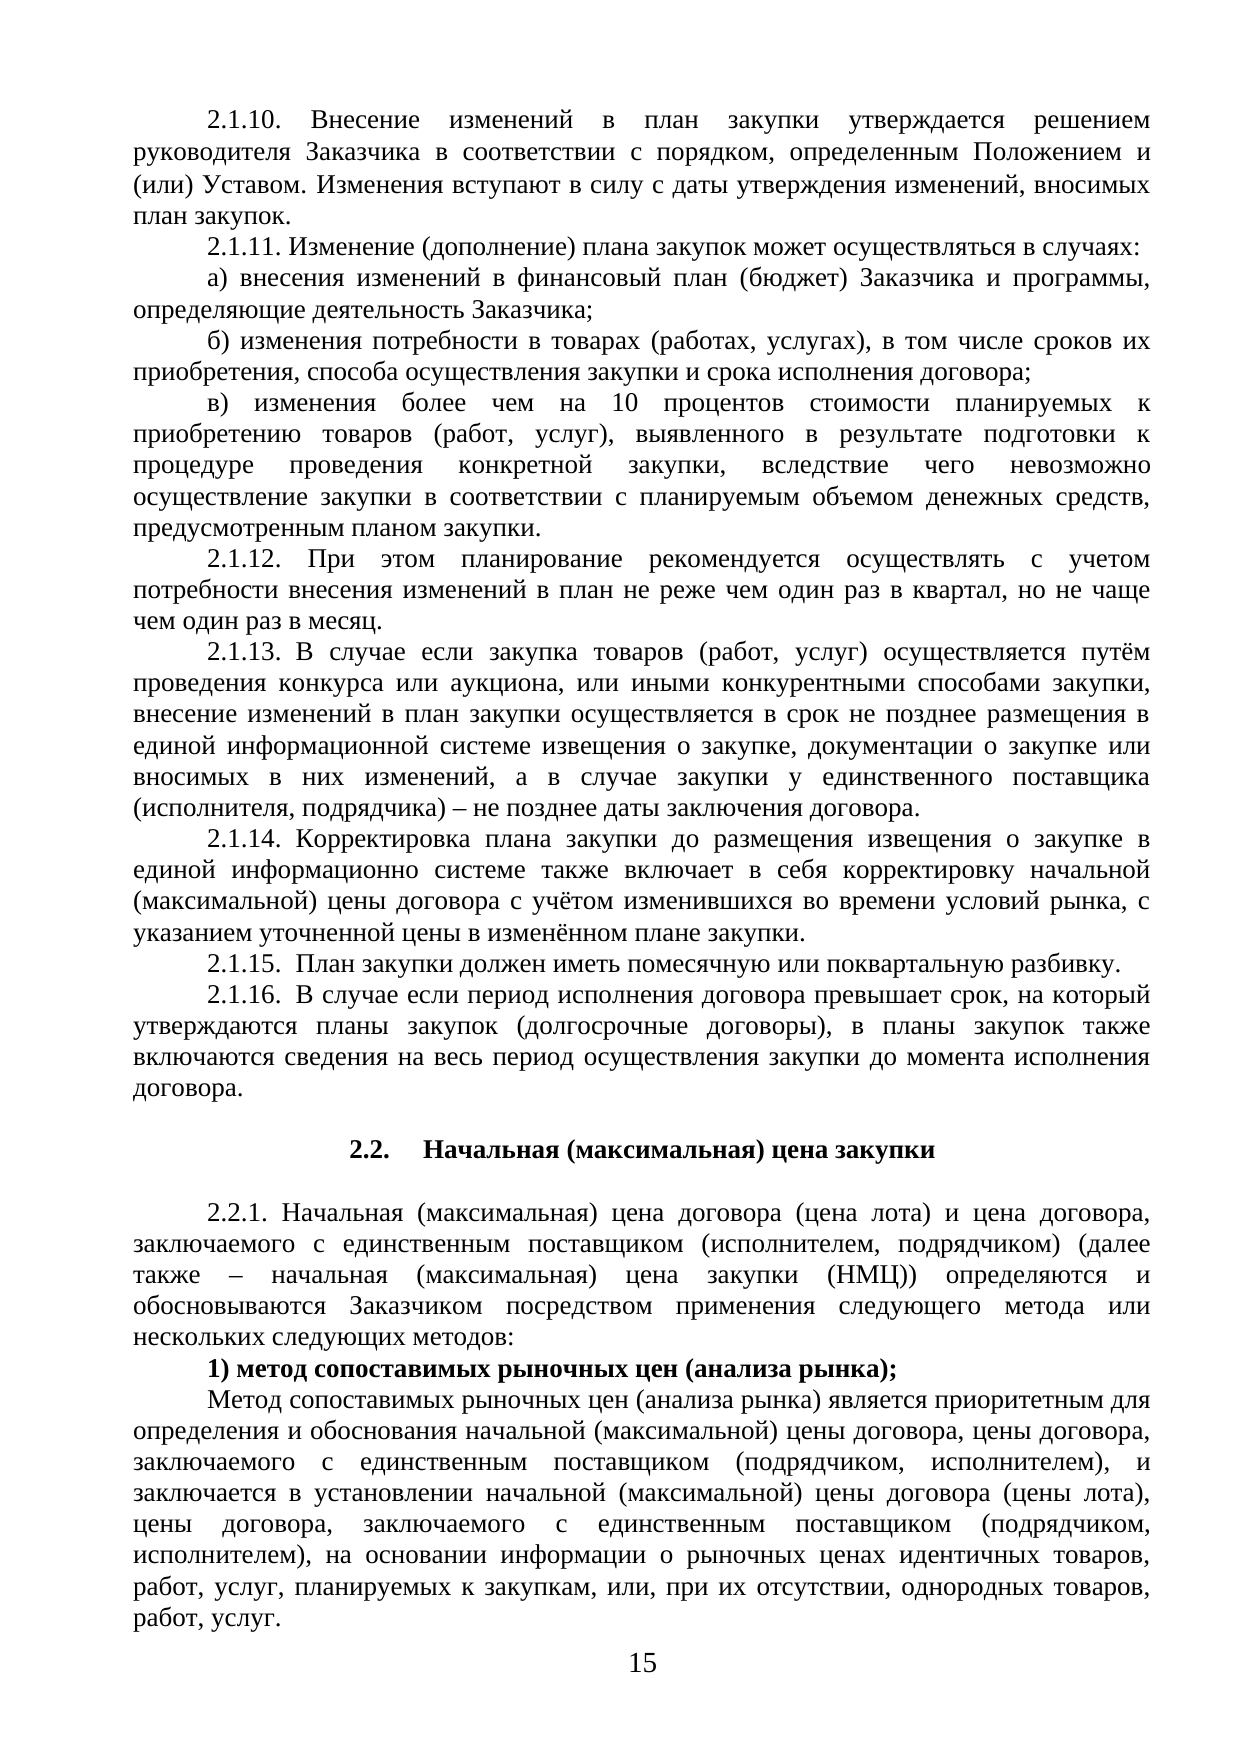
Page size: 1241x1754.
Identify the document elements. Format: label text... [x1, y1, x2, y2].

list Начальная (максимальная) цена закупки [133, 1134, 1152, 1165]
text 2.1.12. При этом планирование рекомендуется осуществлять с учетом потребности внесения изменений в план не реже чем один раз в квартал, но не чаще чем один раз в месяц. [133, 542, 1152, 635]
text 1) метод сопоставимых рыночных цен (анализа рынка); [133, 1352, 1152, 1383]
text Метод сопоставимых рыночных цен (анализа рынка) является приоритетным для определения и обоснования начальной (максимальной) цены договора, цены договора, заключаемого с единственным поставщиком (подрядчиком, исполнителем), и заключается в установлении начальной (максимальной) цены договора (цены лота), цены договора, заключаемого с единственным поставщиком (подрядчиком, исполнителем), на основании информации о рыночных ценах идентичных товаров, работ, услуг, планируемых к закупкам, или, при их отсутствии, однородных товаров, работ, услуг. [133, 1383, 1152, 1632]
text в) изменения более чем на 10 процентов стоимости планируемых к приобретению товаров (работ, услуг), выявленного в результате подготовки к процедуре проведения конкретной закупки, вследствие чего невозможно осуществление закупки в соответствии с планируемым объемом денежных средств, предусмотренным планом закупки. [133, 386, 1152, 542]
list В случае если период исполнения договора превышает срок, на который утверждаются планы закупок (долгосрочные договоры), в планы закупок также включаются сведения на весь период осуществления закупки до момента исполнения договора. [133, 978, 1152, 1102]
text а) внесения изменений в финансовый план (бюджет) Заказчика и программы, определяющие деятельность Заказчика; [133, 262, 1152, 324]
text 2.1.10. Внесение изменений в план закупки утверждается решением руководителя Заказчика в соответствии с порядком, определенным Положением и (или) Уставом. Изменения вступают в силу с даты утверждения изменений, вносимых план закупок. [133, 103, 1152, 230]
list Корректировка плана закупки до размещения извещения о закупке в единой информационно системе также включает в себя корректировку начальной (максимальной) цены договора с учётом изменившихся во времени условий рынка, с указанием уточненной цены в изменённом плане закупки. [133, 822, 1152, 947]
text 2.2.1. Начальная (максимальная) цена договора (цена лота) и цена договора, заключаемого с единственным поставщиком (исполнителем, подрядчиком) (далее также – начальная (максимальная) цена закупки (НМЦ)) определяются и обосновываются Заказчиком посредством применения следующего метода или нескольких следующих методов: [133, 1196, 1152, 1352]
text 2.1.11. Изменение (дополнение) плана закупок может осуществляться в случаях: [133, 230, 1152, 262]
list План закупки должен иметь помесячную или поквартальную разбивку. [133, 947, 1152, 978]
list В случае если закупка товаров (работ, услуг) осуществляется путём проведения конкурса или аукциона, или иными конкурентными способами закупки, внесение изменений в план закупки осуществляется в срок не позднее размещения в единой информационной системе извещения о закупке, документации о закупке или вносимых в них изменений, а в случае закупки у единственного поставщика (исполнителя, подрядчика) – не позднее даты заключения договора. [133, 635, 1152, 822]
text б) изменения потребности в товарах (работах, услугах), в том числе сроков их приобретения, способа осуществления закупки и срока исполнения договора; [133, 324, 1152, 386]
